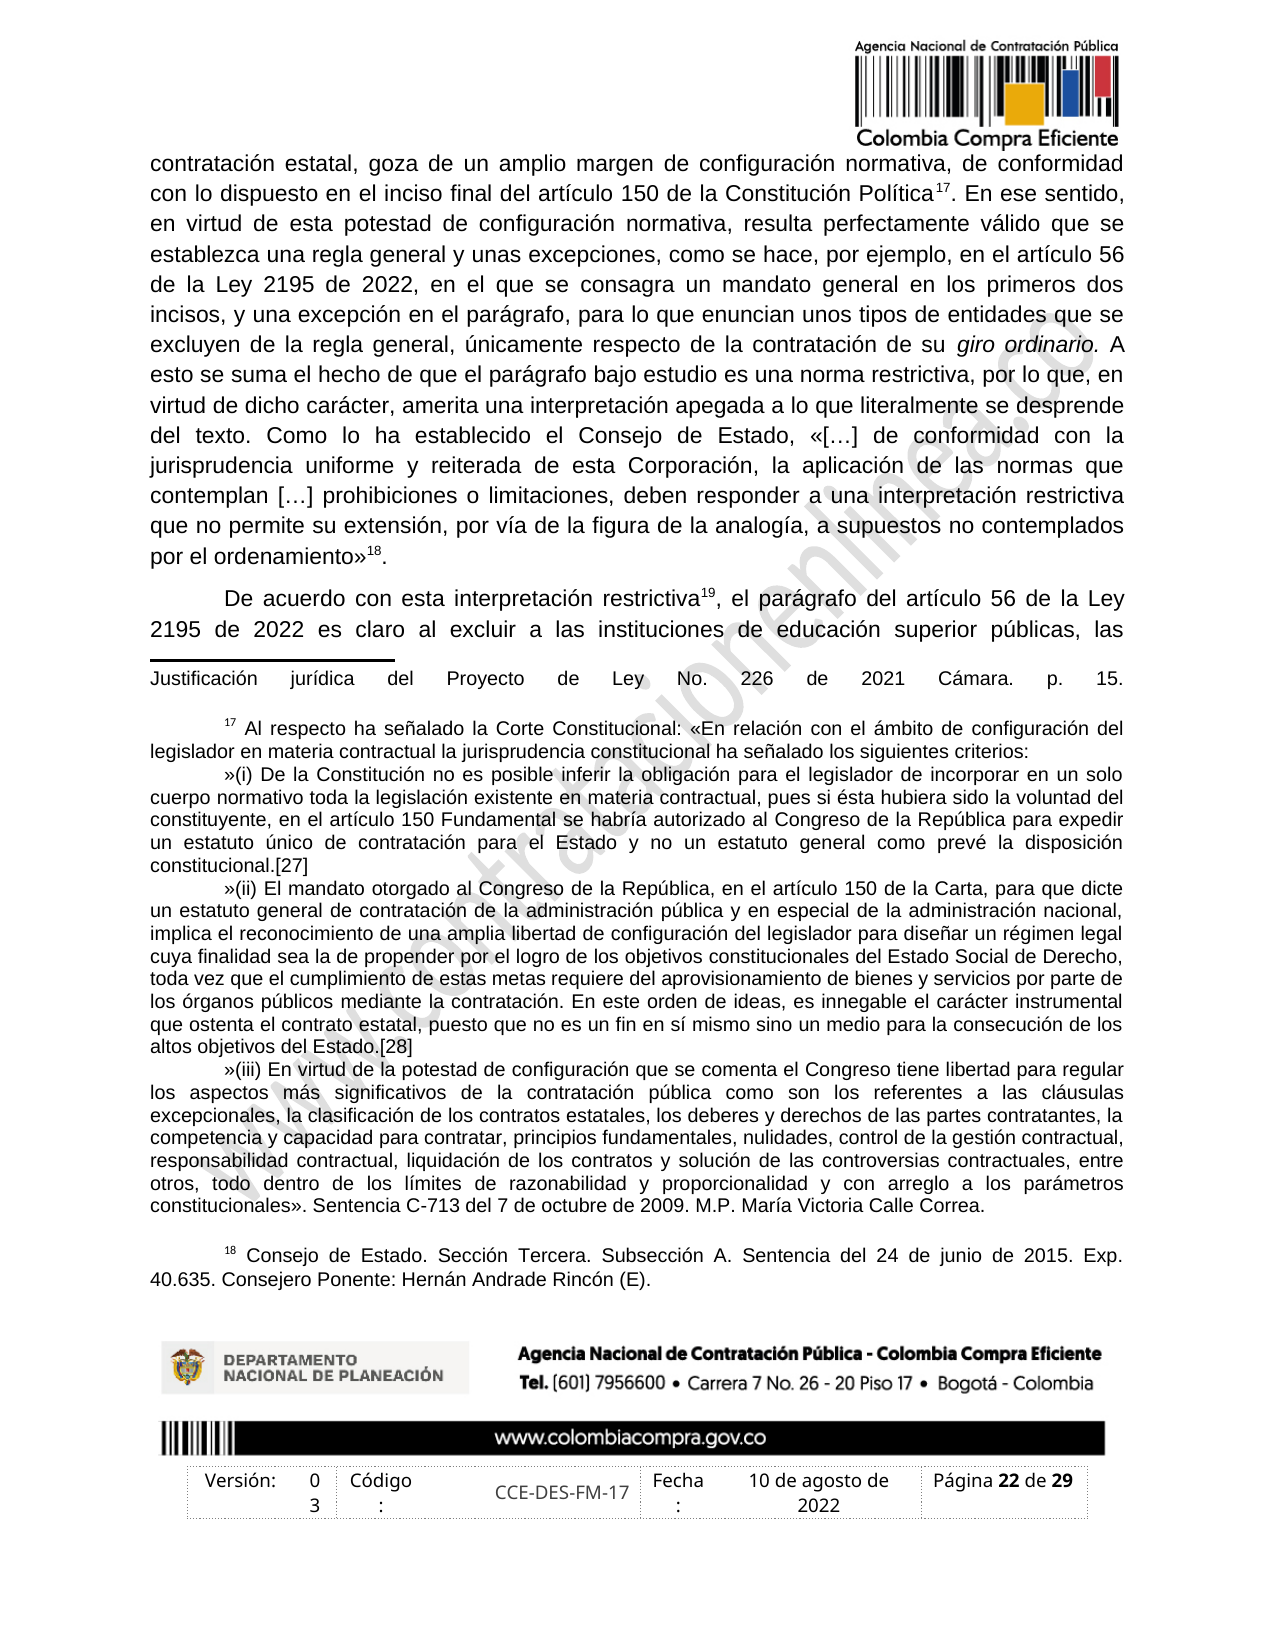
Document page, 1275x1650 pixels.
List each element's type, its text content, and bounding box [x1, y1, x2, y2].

picture [848, 35, 1125, 150]
text Esta interpretación, a juicio de la Agencia, se desprende de la literalidad del texto de la norma en comento, además, está en armonía con la voluntad del órgano legislativo. Al respecto se estima que, si bien es cierto que entre los propósitos del artículo está la extensión de los documentos tipo a entidades exceptuadas –a través de las cuales se podría estar eludiendo la aplicación de documentos tipo–, no es menos cierto que el Legislador, en materia de contratación estatal, goza de un amplio margen de configuración normativa, de conformidad con lo dispuesto en el inciso final del artículo 150 de la Constitución Política. En ese sentido, en virtud de esta potestad de configuración normativa, resulta perfectamente válido que se establezca una regla general y unas excepciones, como se hace, por ejemplo, en el artículo 56 de la Ley 2195 de 2022, en el que se consagra un mandato general en los primeros dos incisos, y una excepción en el parágrafo, para lo que enuncian unos tipos de entidades que se excluyen de la regla general, únicamente respecto de la contratación de su giro ordinario. A esto se suma el hecho de que el parágrafo bajo estudio es una norma restrictiva, por lo que, en virtud de dicho carácter, amerita una interpretación apegada a lo que literalmente se desprende del texto. Como lo ha establecido el Consejo de Estado, «[…] de conformidad con la jurisprudencia uniforme y reiterada de esta Corporación, la aplicación de las normas que contemplan […] prohibiciones o limitaciones, deben responder a una interpretación restrictiva que no permite su extensión, por vía de la figura de la analogía, a supuestos no contemplados por el ordenamiento». [150, 150, 1125, 569]
picture [150, 1316, 1116, 1466]
